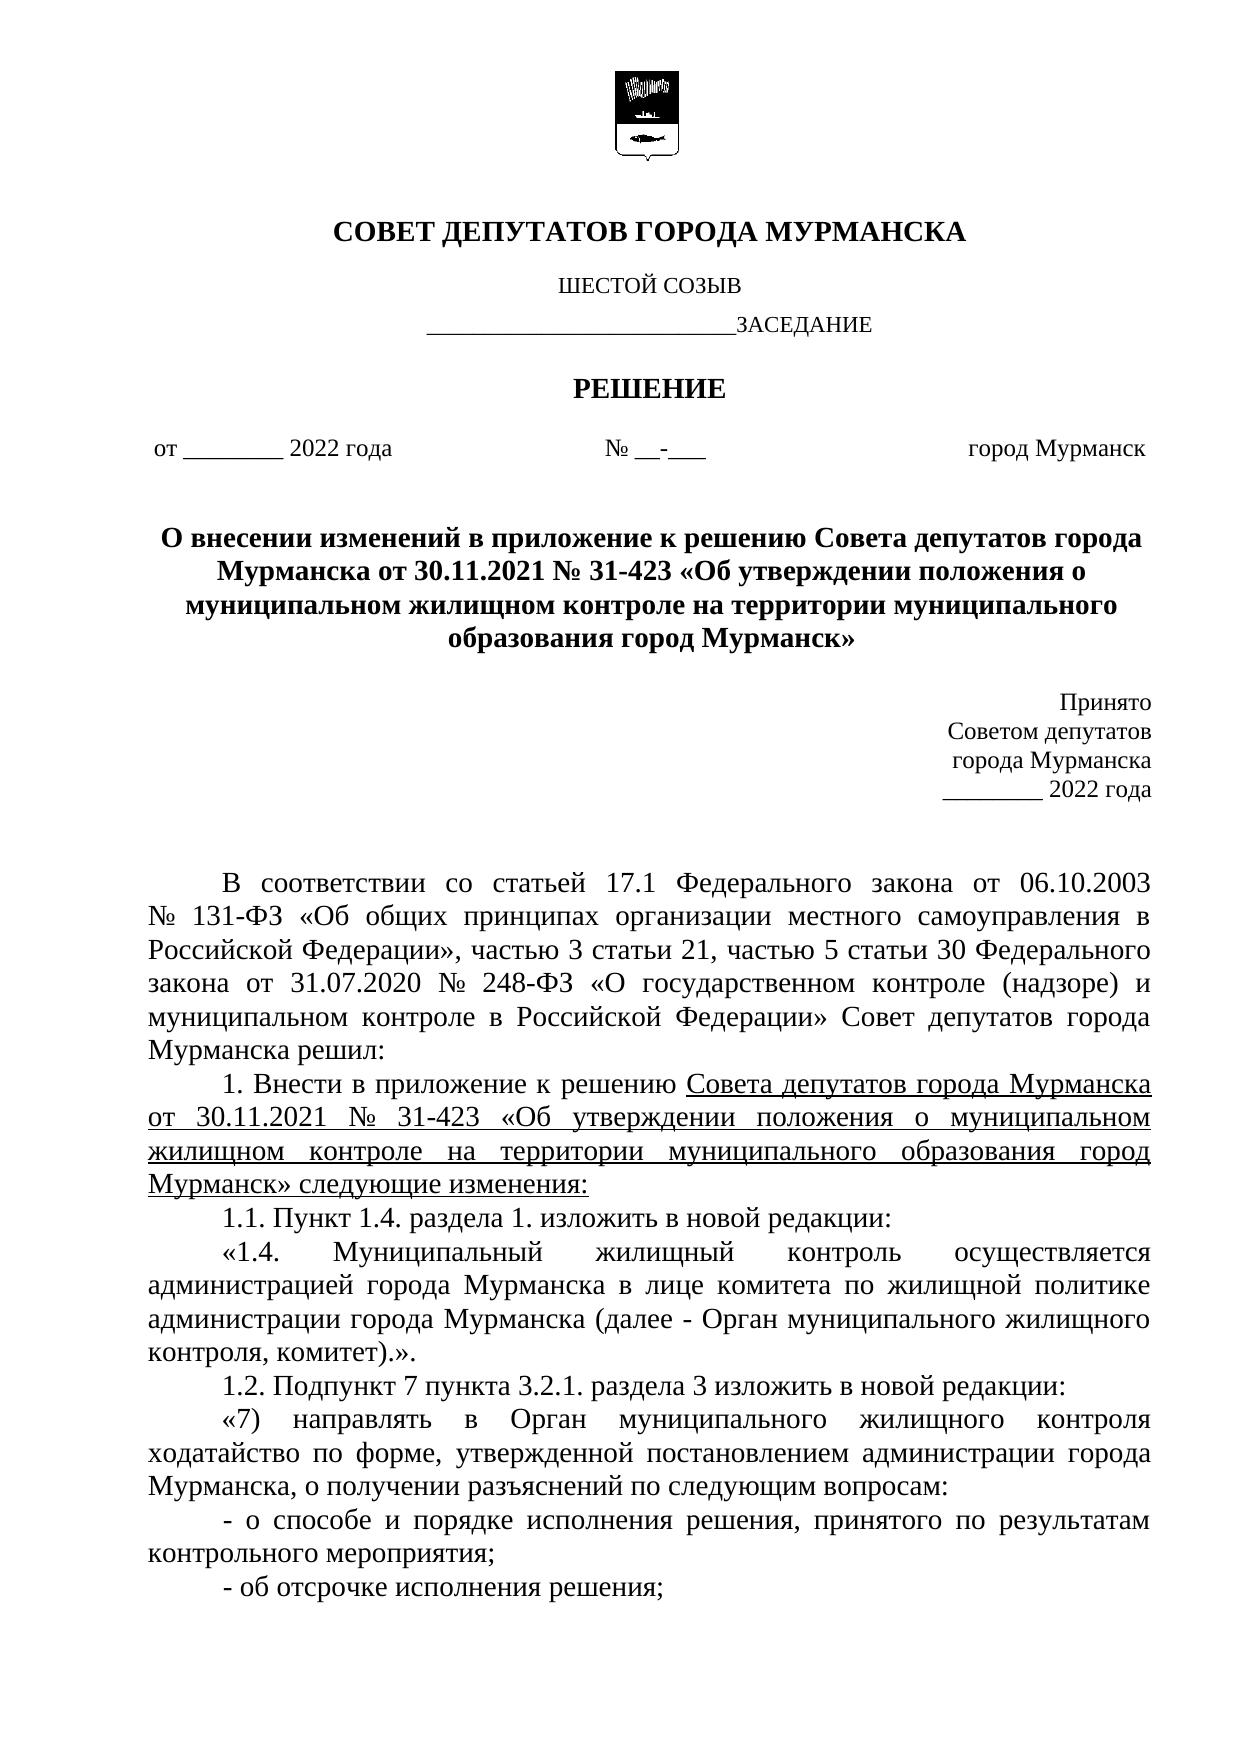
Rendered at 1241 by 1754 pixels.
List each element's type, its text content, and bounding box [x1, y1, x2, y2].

text РЕШЕНИЕ [148, 371, 1152, 405]
text от ________ 2022 года № __-___ город Мурманск [148, 433, 1152, 462]
text ________ 2022 года [856, 774, 1152, 802]
subtitle СОВЕТ ДЕПУТАТОВ ГОРОДА МУРМАНСКА [148, 214, 1152, 247]
text «7) направлять в Орган муниципального жилищного контроля ходатайство по форме, утвержденной постановлением администрации города Мурманска, о получении разъяснений по следующим вопросам: [148, 1401, 1152, 1502]
text города Мурманска [856, 745, 1152, 774]
text ШЕСТОЙ СОЗЫВ [148, 272, 1152, 299]
text «1.4. Муниципальный жилищный контроль осуществляется администрацией города Мурманска в лице комитета по жилищной политике администрации города Мурманска (далее - Орган муниципального жилищного контроля, комитет).». [148, 1234, 1152, 1368]
picture [615, 71, 679, 161]
text Советом депутатов [856, 716, 1152, 745]
text ___________________________ЗАСЕДАНИЕ [148, 311, 1152, 338]
text Принято [856, 687, 1152, 716]
text 1. Внести в приложение к решению Совета депутатов города Мурманска от 30.11.2021 № 31-423 «Об утверждении положения о муниципальном жилищном контроле на территории муниципального образования город Мурманск» следующие изменения: [148, 1066, 1152, 1200]
text В соответствии со статьей 17.1 Федерального закона от 06.10.2003 № 131-ФЗ «Об общих принципах организации местного самоуправления в Российской Федерации», частью 3 статьи 21, частью 5 статьи 30 Федерального закона от 31.07.2020 № 248-ФЗ «О государственном контроле (надзоре) и муниципальном контроле в Российской Федерации» Совет депутатов города Мурманска решил: [148, 865, 1152, 1066]
text - об отсрочке исполнения решения; [148, 1569, 1152, 1603]
text 1.1. Пункт 1.4. раздела 1. изложить в новой редакции: [148, 1200, 1152, 1234]
text - о способе и порядке исполнения решения, принятого по результатам контрольного мероприятия; [148, 1502, 1152, 1569]
text 1.2. Подпункт 7 пункта 3.2.1. раздела 3 изложить в новой редакции: [148, 1368, 1152, 1401]
table_header О внесении изменений в приложение к решению Совета депутатов города Мурманска от 30.11.2021 № 31-423 «Об утверждении положения о муниципальном жилищном контроле на территории муниципального образования город Мурманск» [136, 520, 1167, 687]
